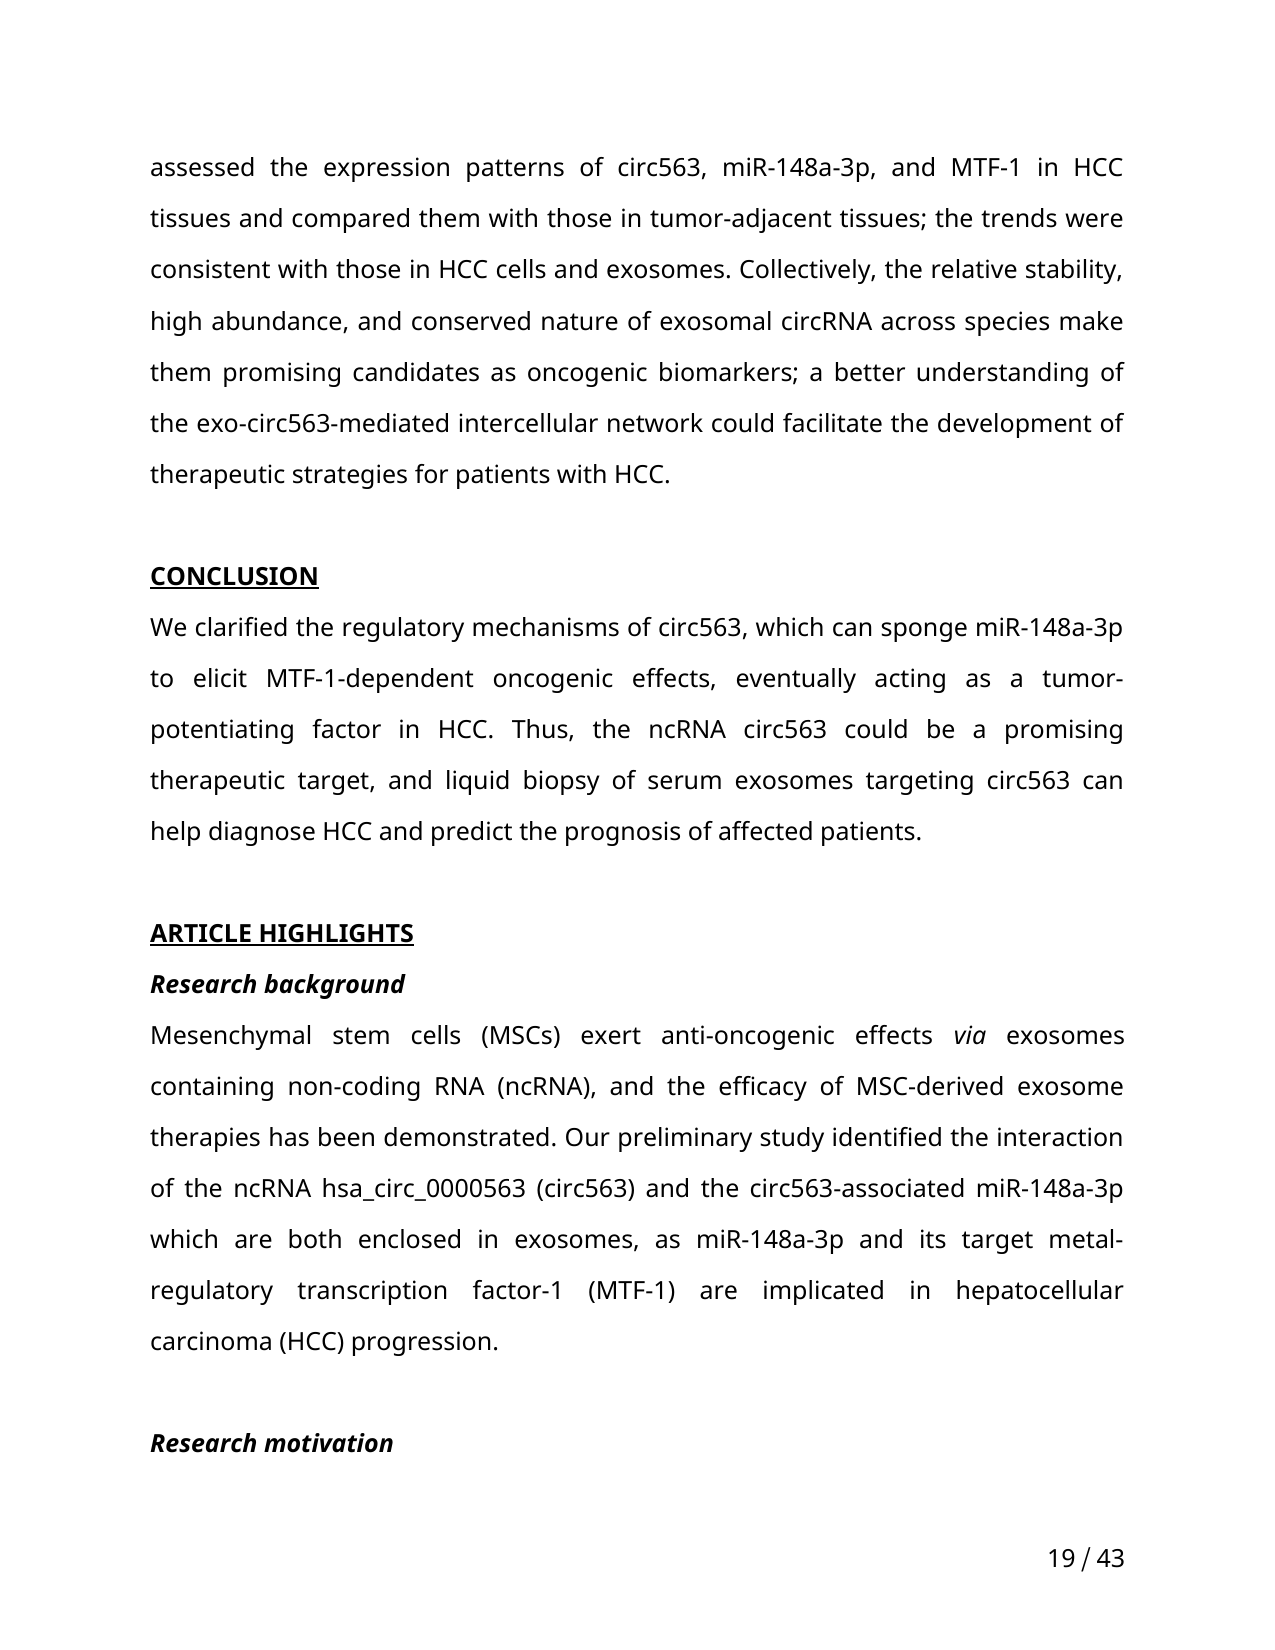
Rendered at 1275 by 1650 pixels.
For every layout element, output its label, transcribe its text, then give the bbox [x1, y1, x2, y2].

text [150, 150, 1125, 490]
text Research background [150, 967, 1125, 1001]
text We clarified the regulatory mechanisms of circ563, which can sponge miR-148a-3p to elicit MTF-1-dependent oncogenic effects, eventually acting as a tumor-potentiating factor in HCC. Thus, the ncRNA circ563 could be a promising therapeutic target, and liquid biopsy of serum exosomes targeting circ563 can help diagnose HCC and predict the prognosis of affected patients. [150, 609, 1125, 848]
text CONCLUSION [150, 558, 1125, 592]
text Research motivation [150, 1426, 1125, 1460]
text ARTICLE HIGHLIGHTS [150, 916, 1125, 950]
text Mesenchymal stem cells (MSCs) exert anti-oncogenic effects via exosomes containing non-coding RNA (ncRNA), and the efficacy of MSC-derived exosome therapies has been demonstrated. Our preliminary study identified the interaction of the ncRNA hsa_circ_0000563 (circ563) and the circ563-associated miR-148a-3p which are both enclosed in exosomes, as miR-148a-3p and its target metal-regulatory transcription factor-1 (MTF-1) are implicated in hepatocellular carcinoma (HCC) progression. [150, 1018, 1125, 1358]
